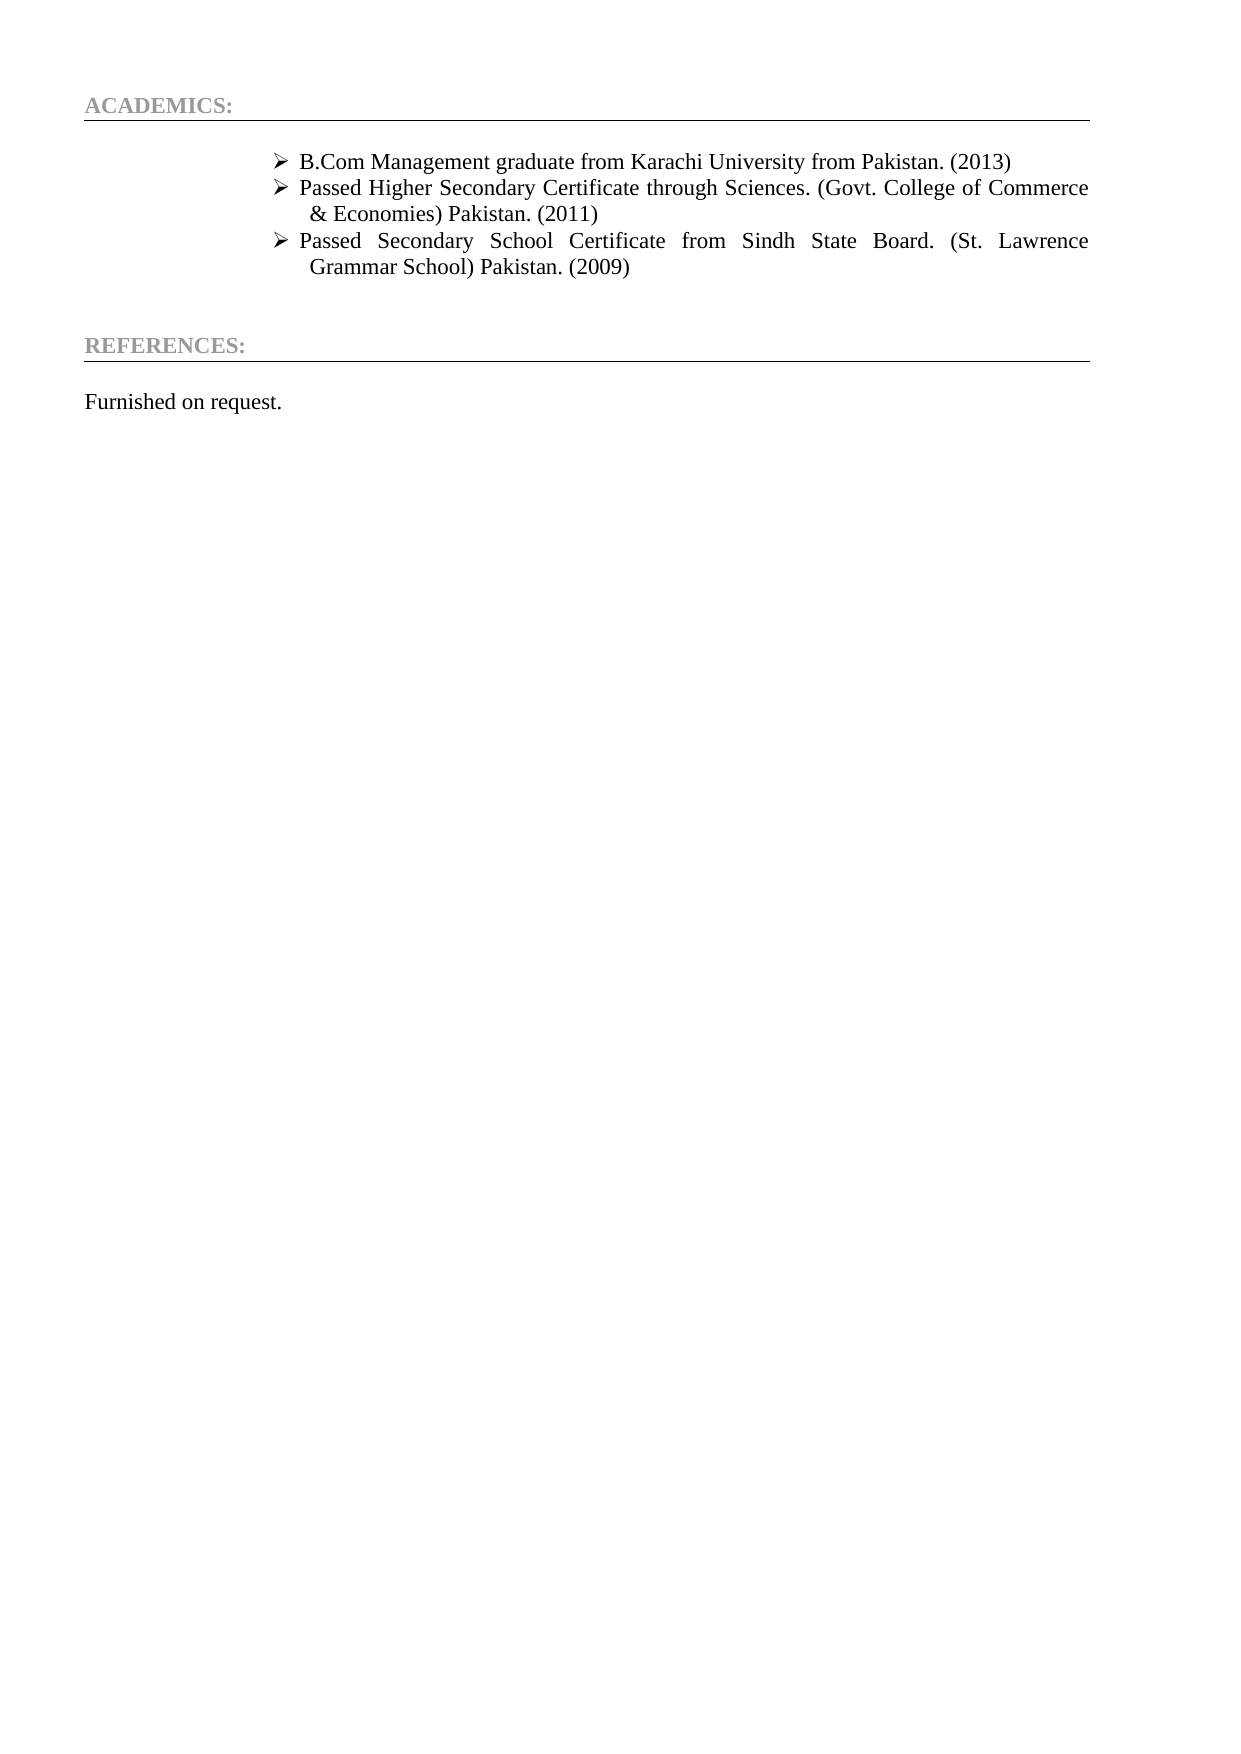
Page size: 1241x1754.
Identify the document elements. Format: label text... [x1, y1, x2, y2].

text Furnished on request. [84, 388, 1090, 414]
list B.Com Management graduate from Karachi University from Pakistan. (2013) [272, 148, 1090, 174]
list Passed Secondary School Certificate from Sindh State Board. (St. Lawrence Grammar School) Pakistan. (2009) [272, 227, 1090, 279]
list Passed Higher Secondary Certificate through Sciences. (Govt. College of Commerce & Economies) Pakistan. (2011) [272, 174, 1090, 227]
text ACADEMICS: [84, 92, 1090, 120]
text REFERENCES: [84, 332, 1090, 361]
